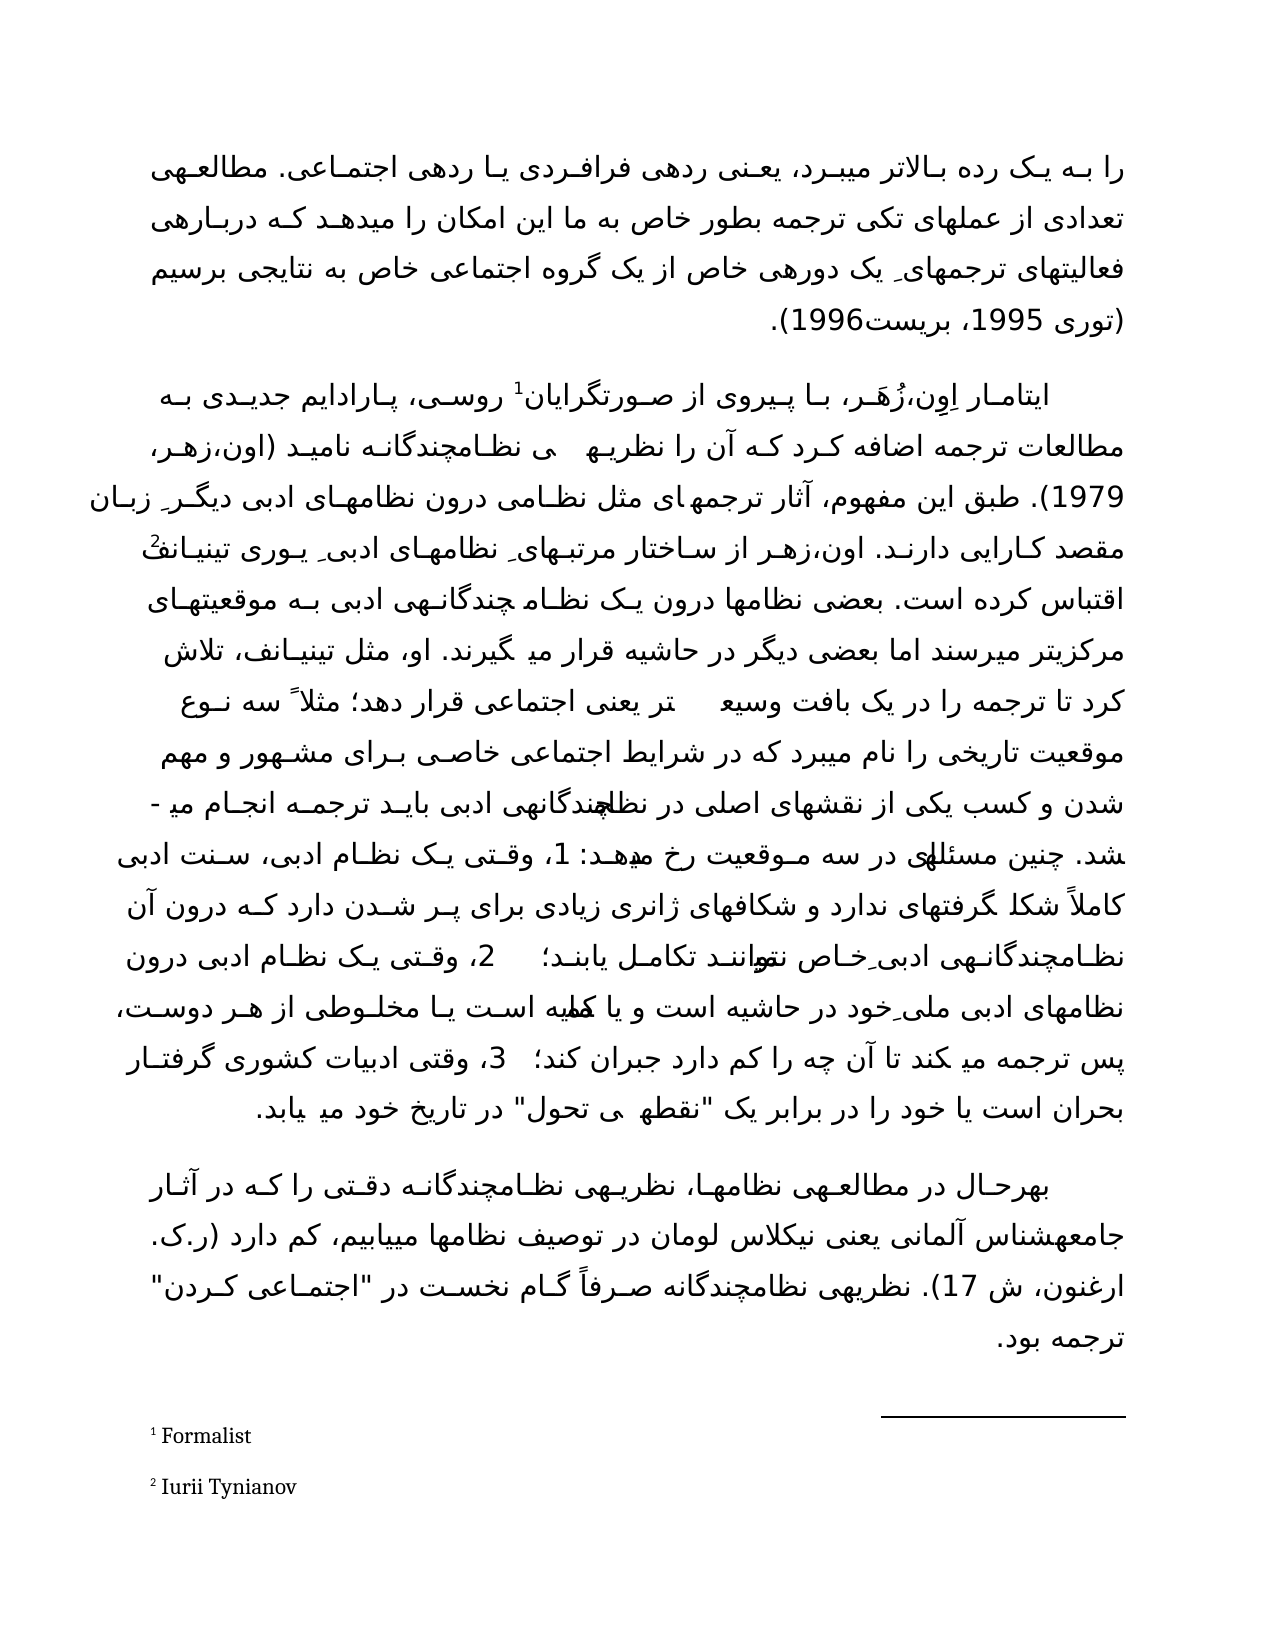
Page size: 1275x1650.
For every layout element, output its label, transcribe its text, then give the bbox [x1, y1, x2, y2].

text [150, 150, 1125, 337]
text ایتامار اِوِِِن،زُهَر، با پیروی از صورتگرایان روسی، پارادایم جدیدی به مطالعات ترجمه اضافه کرد که آن را نظریهی نظامچندگانه نامید (اون،زهر، 1979). طبق این مفهوم، آثار ترجمهای مثل نظامی درون نظامهای ادبی دیگر ِ زبان مقصد کارایی دارند. اون،زهر از ساختار مرتبهای ِ نظامهای ادبی ِ یوری تینیانف اقتباس کرده است. بعضی نظامها درون یک نظامچندگانهی ادبی به موقعیتهای مرکزیتر میرسند اما بعضی دیگر در حاشیه قرار میگیرند. او، مثل تینیانف، تلاش کرد تا ترجمه را در یک بافت وسیعتر یعنی اجتماعی قرار دهد؛ مثلا ً سه نوع موقعیت تاریخی را نام میبرد که در شرایط اجتماعی خاصی برای مشهور و مهم شدن و کسب یکی از نقشهای اصلی در نظامچندگانهی ادبی باید ترجمه انجام میشد. چنین مسئلهای در سه موقعیت رخ میدهد: 1، وقتی یک نظام ادبی، سنت ادبی کاملاً شکلگرفتهای ندارد و شکافهای ژانری زیادی برای پر شدن دارد که درون آن نظامچندگانهی ادبی ِخاص نمیتوانند تکامل یابند؛ 2، وقتی یک نظام ادبی درون نظامهای ادبی ملی ِخود در حاشیه است و یا کممایه است یا مخلوطی از هر دوست، پس ترجمه میکند تا آن چه را کم دارد جبران کند؛ 3، وقتی ادبیات کشوری گرفتار بحران است یا خود را در برابر یک "نقطهی تحول" در تاریخ خود مییابد. [150, 379, 1125, 1126]
text بهرحال در مطالعهی نظامها، نظریهی نظامچندگانه دقتی را که در آثار جامعهشناس آلمانی یعنی نیکلاس لومان در توصیف نظامها مییابیم، کم دارد (ر.ک. ارغنون، ش 17). نظریهی نظامچندگانه صرفاً گام نخست در "اجتماعی کردن" ترجمه بود. [150, 1168, 1125, 1354]
